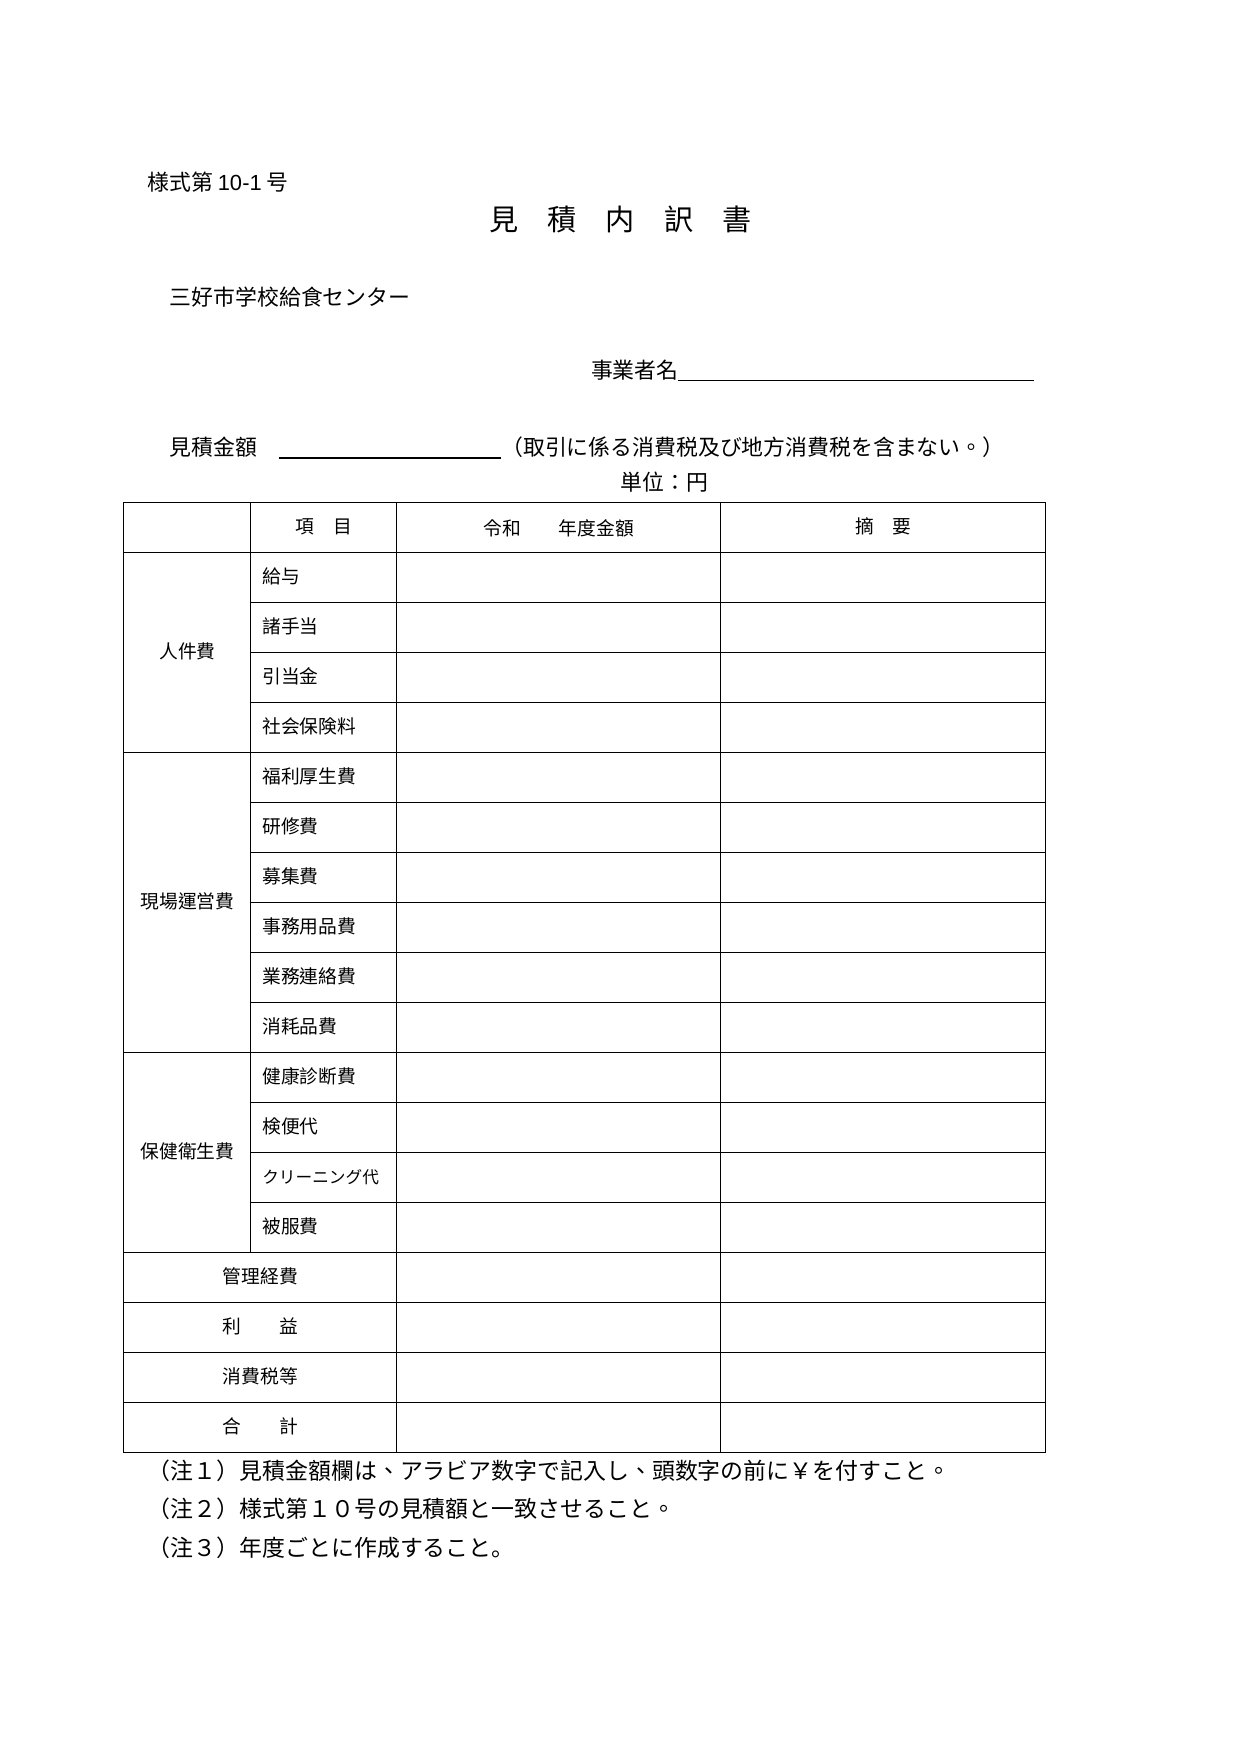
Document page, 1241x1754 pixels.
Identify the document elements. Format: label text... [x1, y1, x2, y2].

table_cell [721, 653, 1045, 702]
table_header 令和 年度金額 [397, 503, 720, 552]
table_cell [397, 853, 720, 902]
subtitle 見 積 内 訳 書 [148, 202, 1092, 239]
table_cell [721, 703, 1045, 752]
table_cell 人件費 [124, 553, 250, 752]
table_header 摘 要 [721, 503, 1045, 552]
table_cell 合 計 [124, 1403, 396, 1452]
table_cell [721, 853, 1045, 902]
table_cell [721, 753, 1045, 802]
table_cell [721, 1203, 1045, 1252]
table_cell [397, 753, 720, 802]
table_cell 福利厚生費 [251, 753, 396, 802]
table_cell 管理経費 [124, 1253, 396, 1302]
text 見積金額 （取引に係る消費税及び地方消費税を含まない。） [148, 427, 1092, 464]
text 事業者名 [148, 352, 1092, 389]
table_cell 諸手当 [251, 603, 396, 652]
table_cell [721, 603, 1045, 652]
table_cell [397, 1403, 720, 1452]
table_cell [397, 953, 720, 1002]
table_cell 消費税等 [124, 1353, 396, 1402]
text （注３）年度ごとに作成すること。 [148, 1528, 1092, 1566]
table_cell 引当金 [251, 653, 396, 702]
table_cell [721, 1253, 1045, 1302]
table_cell [721, 1103, 1045, 1152]
table_cell [397, 1053, 720, 1102]
table_cell [721, 1003, 1045, 1052]
subtitle 様式第10-1号 [148, 164, 1092, 202]
table_cell [397, 803, 720, 852]
table_cell [721, 953, 1045, 1002]
table_cell [397, 1253, 720, 1302]
table_cell クリーニング代 [251, 1153, 396, 1202]
table_header [124, 503, 250, 552]
table_cell 被服費 [251, 1203, 396, 1252]
table_cell [397, 553, 720, 602]
table_cell 業務連絡費 [251, 953, 396, 1002]
table_cell [721, 1353, 1045, 1402]
table_cell [721, 1153, 1045, 1202]
table_cell [397, 1153, 720, 1202]
table_cell [397, 1353, 720, 1402]
table_cell [397, 1103, 720, 1152]
table_cell 消耗品費 [251, 1003, 396, 1052]
table_header 項 目 [251, 503, 396, 552]
table_cell 利 益 [124, 1303, 396, 1352]
table_cell [397, 603, 720, 652]
table_cell [721, 1053, 1045, 1102]
table_cell [721, 553, 1045, 602]
text （注１）見積金額欄は、アラビア数字で記入し、頭数字の前に￥を付すこと。 [148, 1453, 1092, 1491]
text 単位：円 [148, 464, 1092, 502]
table_cell 事務用品費 [251, 903, 396, 952]
table_cell [397, 903, 720, 952]
table_cell 現場運営費 [124, 753, 250, 1052]
text 三好市学校給食センター [148, 277, 1092, 314]
table_cell [397, 703, 720, 752]
table_cell [721, 1403, 1045, 1452]
table_cell [397, 1303, 720, 1352]
text （注２）様式第１０号の見積額と一致させること。 [148, 1491, 1092, 1528]
table_cell 募集費 [251, 853, 396, 902]
table_cell [397, 653, 720, 702]
table_cell 社会保険料 [251, 703, 396, 752]
table_cell [721, 903, 1045, 952]
table_cell 健康診断費 [251, 1053, 396, 1102]
table_cell [397, 1003, 720, 1052]
table_cell [721, 1303, 1045, 1352]
table_cell 研修費 [251, 803, 396, 852]
table_cell 保健衛生費 [124, 1053, 250, 1252]
table_cell [397, 1203, 720, 1252]
table_cell 検便代 [251, 1103, 396, 1152]
table_cell 給与 [251, 553, 396, 602]
table_cell [721, 803, 1045, 852]
